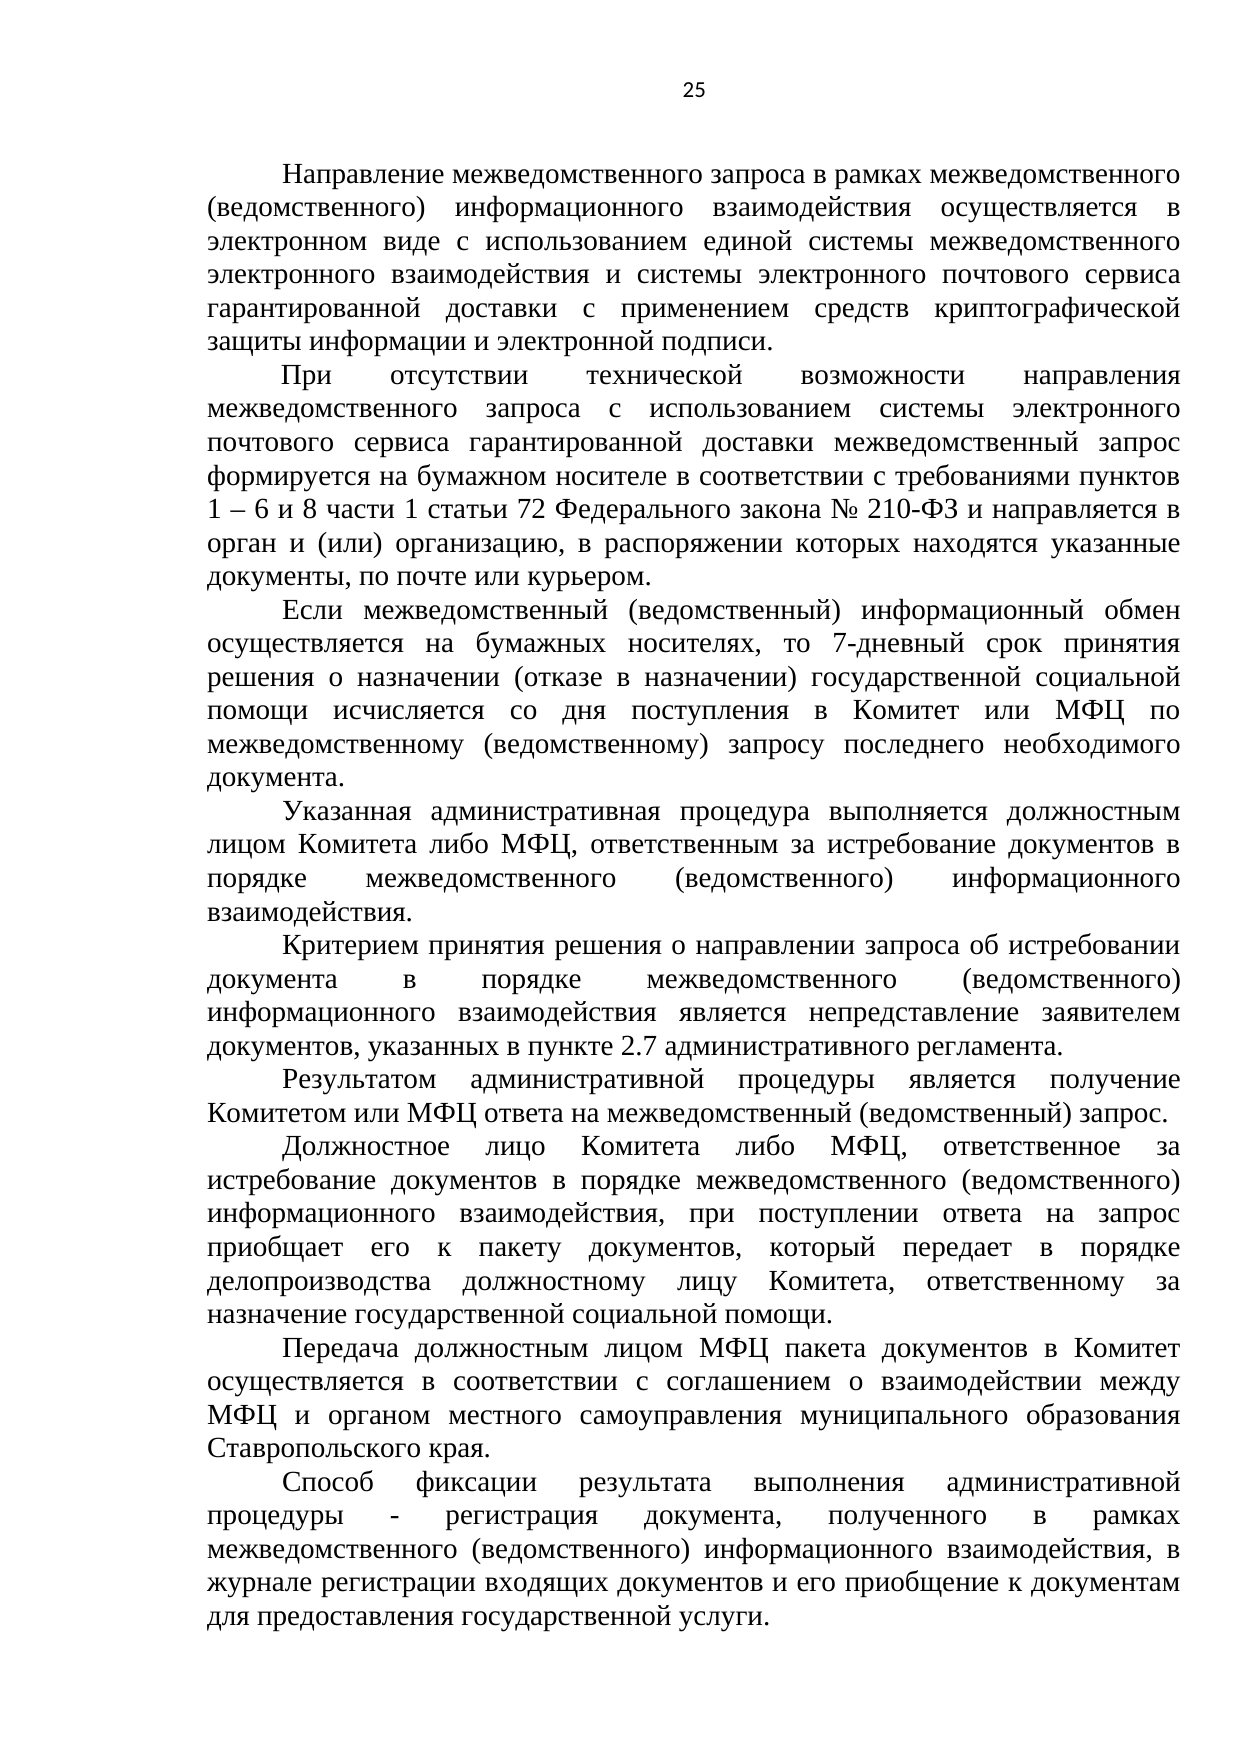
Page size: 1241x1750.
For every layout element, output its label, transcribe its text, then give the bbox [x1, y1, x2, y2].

text Способ фиксации результата выполнения административной процедуры - регистрация документа, полученного в рамках межведомственного (ведомственного) информационного взаимодействия, в журнале регистрации входящих документов и его приобщение к документам для предоставления государственной услуги. [207, 1464, 1181, 1632]
text Передача должностным лицом МФЦ пакета документов в Комитет осуществляется в соответствии с соглашением о взаимодействии между МФЦ и органом местного самоуправления муниципального образования Ставропольского края. [207, 1330, 1181, 1464]
text При отсутствии технической возможности направления межведомственного запроса с использованием системы электронного почтового сервиса гарантированной доставки межведомственный запрос формируется на бумажном носителе в соответствии с требованиями пунктов 1 – 6 и 8 части 1 статьи 72 Федерального закона № 210-ФЗ и направляется в орган и (или) организацию, в распоряжении которых находятся указанные документы, по почте или курьером. [207, 357, 1181, 592]
text Результатом административной процедуры является получение Комитетом или МФЦ ответа на межведомственный (ведомственный) запрос. [207, 1061, 1181, 1128]
text Указанная административная процедура выполняется должностным лицом Комитета либо МФЦ, ответственным за истребование документов в порядке межведомственного (ведомственного) информационного взаимодействия. [207, 793, 1181, 927]
text Должностное лицо Комитета либо МФЦ, ответственное за истребование документов в порядке межведомственного (ведомственного) информационного взаимодействия, при поступлении ответа на запрос приобщает его к пакету документов, который передает в порядке делопроизводства должностному лицу Комитета, ответственному за назначение государственной социальной помощи. [207, 1128, 1181, 1330]
text Направление межведомственного запроса в рамках межведомственного (ведомственного) информационного взаимодействия осуществляется в электронном виде с использованием единой системы межведомственного электронного взаимодействия и системы электронного почтового сервиса гарантированной доставки с применением средств криптографической защиты информации и электронной подписи. [207, 156, 1181, 357]
text Критерием принятия решения о направлении запроса об истребовании документа в порядке межведомственного (ведомственного) информационного взаимодействия является непредставление заявителем документов, указанных в пункте 2.7 административного регламента. [207, 927, 1181, 1061]
text Если межведомственный (ведомственный) информационный обмен осуществляется на бумажных носителях, то 7-дневный срок принятия решения о назначении (отказе в назначении) государственной социальной помощи исчисляется со дня поступления в Комитет или МФЦ по межведомственному (ведомственному) запросу последнего необходимого документа. [207, 592, 1181, 793]
